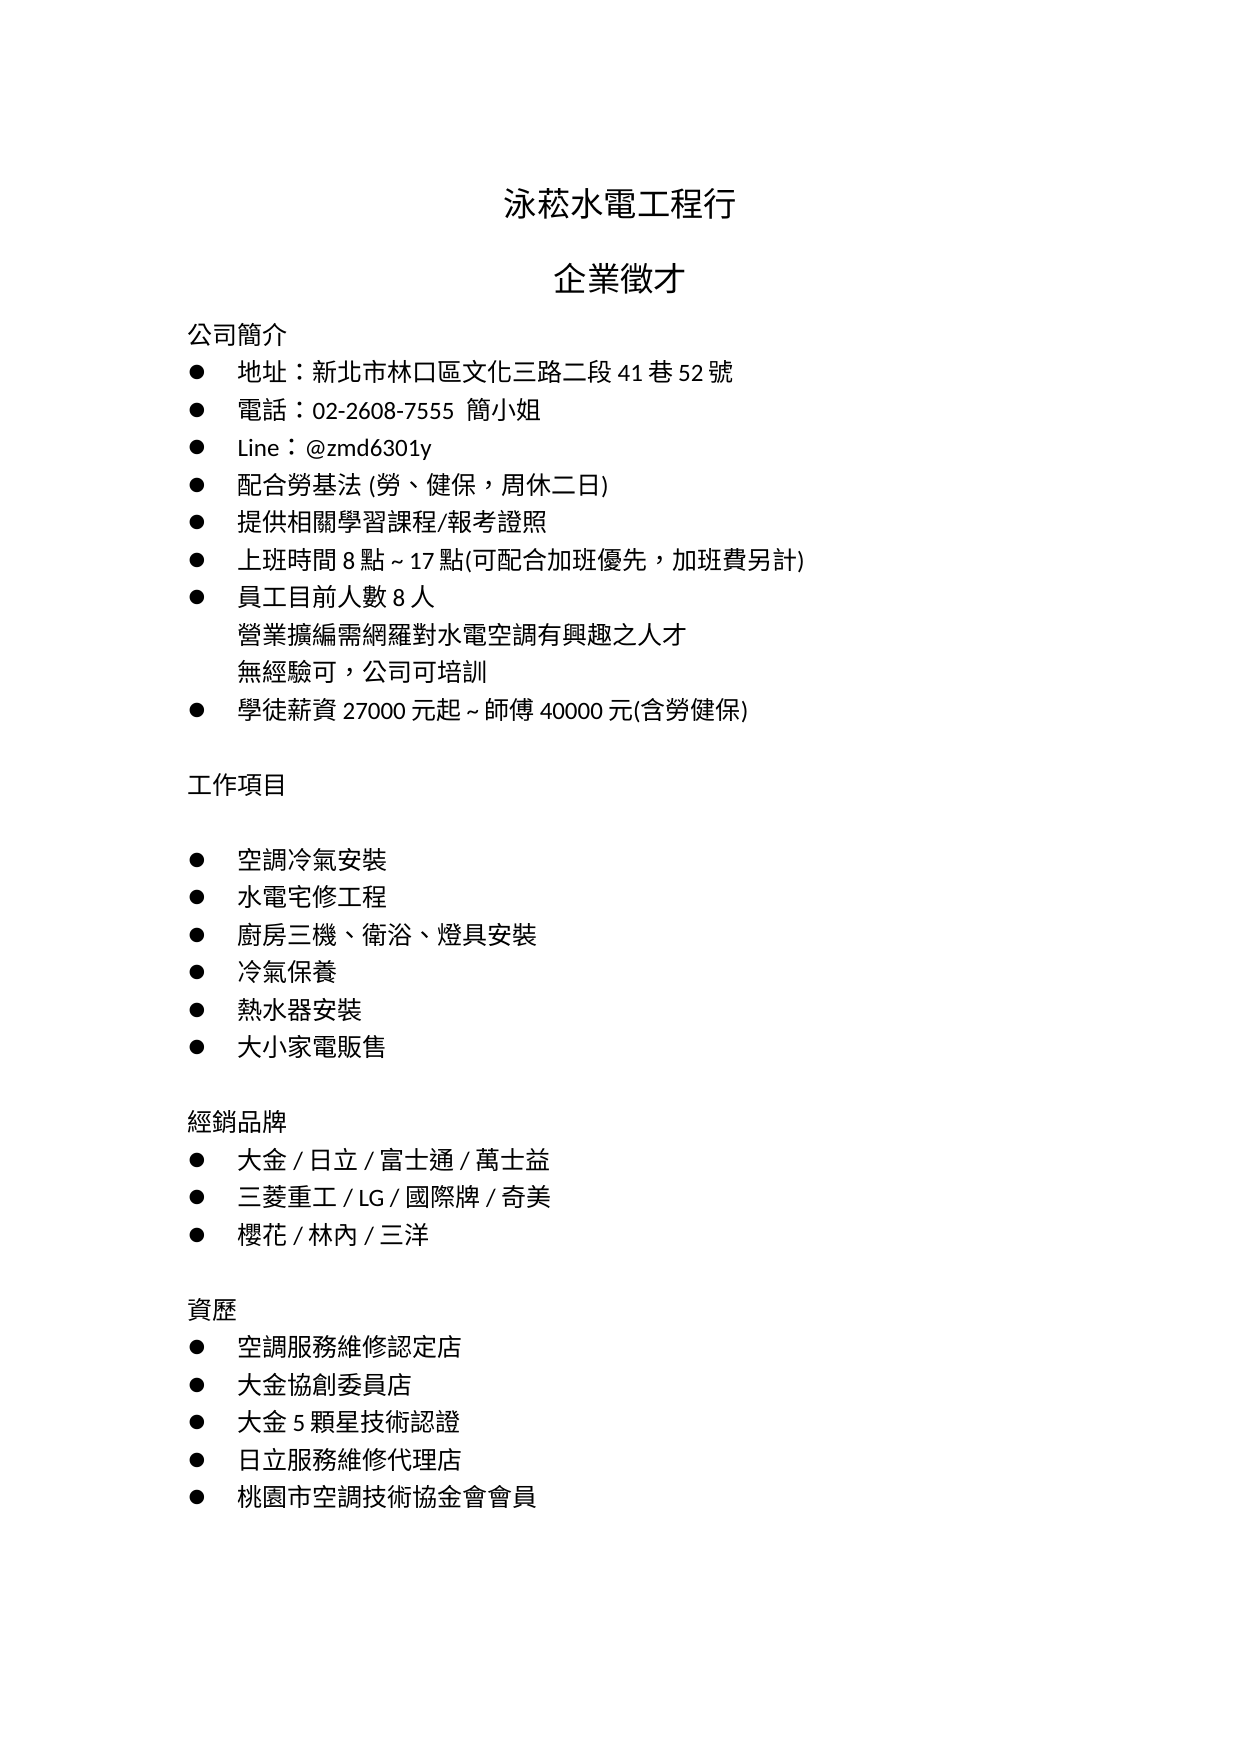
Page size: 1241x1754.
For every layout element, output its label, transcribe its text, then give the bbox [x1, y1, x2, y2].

list 電話：02-2608-7555 簡小姐 [187, 389, 1053, 427]
list 大小家電販售 [187, 1027, 1053, 1064]
list 地址：新北市林口區文化三路二段41巷52號 [187, 352, 1053, 389]
list 營業擴編需網羅對水電空調有興趣之人才 [237, 614, 1053, 652]
list 空調冷氣安裝 [187, 839, 1053, 877]
list 桃園市空調技術協金會會員 [187, 1477, 1053, 1514]
list 熱水器安裝 [187, 989, 1053, 1027]
list 大金 / 日立 / 富士通 / 萬士益 [187, 1139, 1053, 1177]
list 配合勞基法 (勞、健保，周休二日) [187, 464, 1053, 502]
list 無經驗可，公司可培訓 [237, 652, 1053, 689]
text 經銷品牌 [187, 1102, 1053, 1139]
list 空調服務維修認定店 [187, 1327, 1053, 1364]
text 工作項目 [187, 764, 1053, 839]
text 公司簡介 [187, 314, 1053, 352]
list 上班時間8點 ~ 17點(可配合加班優先，加班費另計) [187, 539, 1053, 577]
list 櫻花 / 林內 / 三洋 [187, 1214, 1053, 1252]
list 日立服務維修代理店 [187, 1439, 1053, 1477]
list 三菱重工 / LG / 國際牌 / 奇美 [187, 1177, 1053, 1214]
list 大金5顆星技術認證 [187, 1402, 1053, 1439]
list Line：@zmd6301y [187, 427, 1053, 464]
text 資歷 [187, 1289, 1053, 1327]
text 泳菘水電工程行 [187, 164, 1053, 239]
list 大金協創委員店 [187, 1364, 1053, 1402]
list 廚房三機、衛浴、燈具安裝 [187, 914, 1053, 952]
list 學徒薪資27000元起 ~ 師傅40000元(含勞健保) [187, 689, 1053, 727]
text 企業徵才 [187, 239, 1053, 314]
list 提供相關學習課程/報考證照 [187, 502, 1053, 539]
list 水電宅修工程 [187, 877, 1053, 914]
list 冷氣保養 [187, 952, 1053, 989]
list 員工目前人數8人 [187, 577, 1053, 614]
